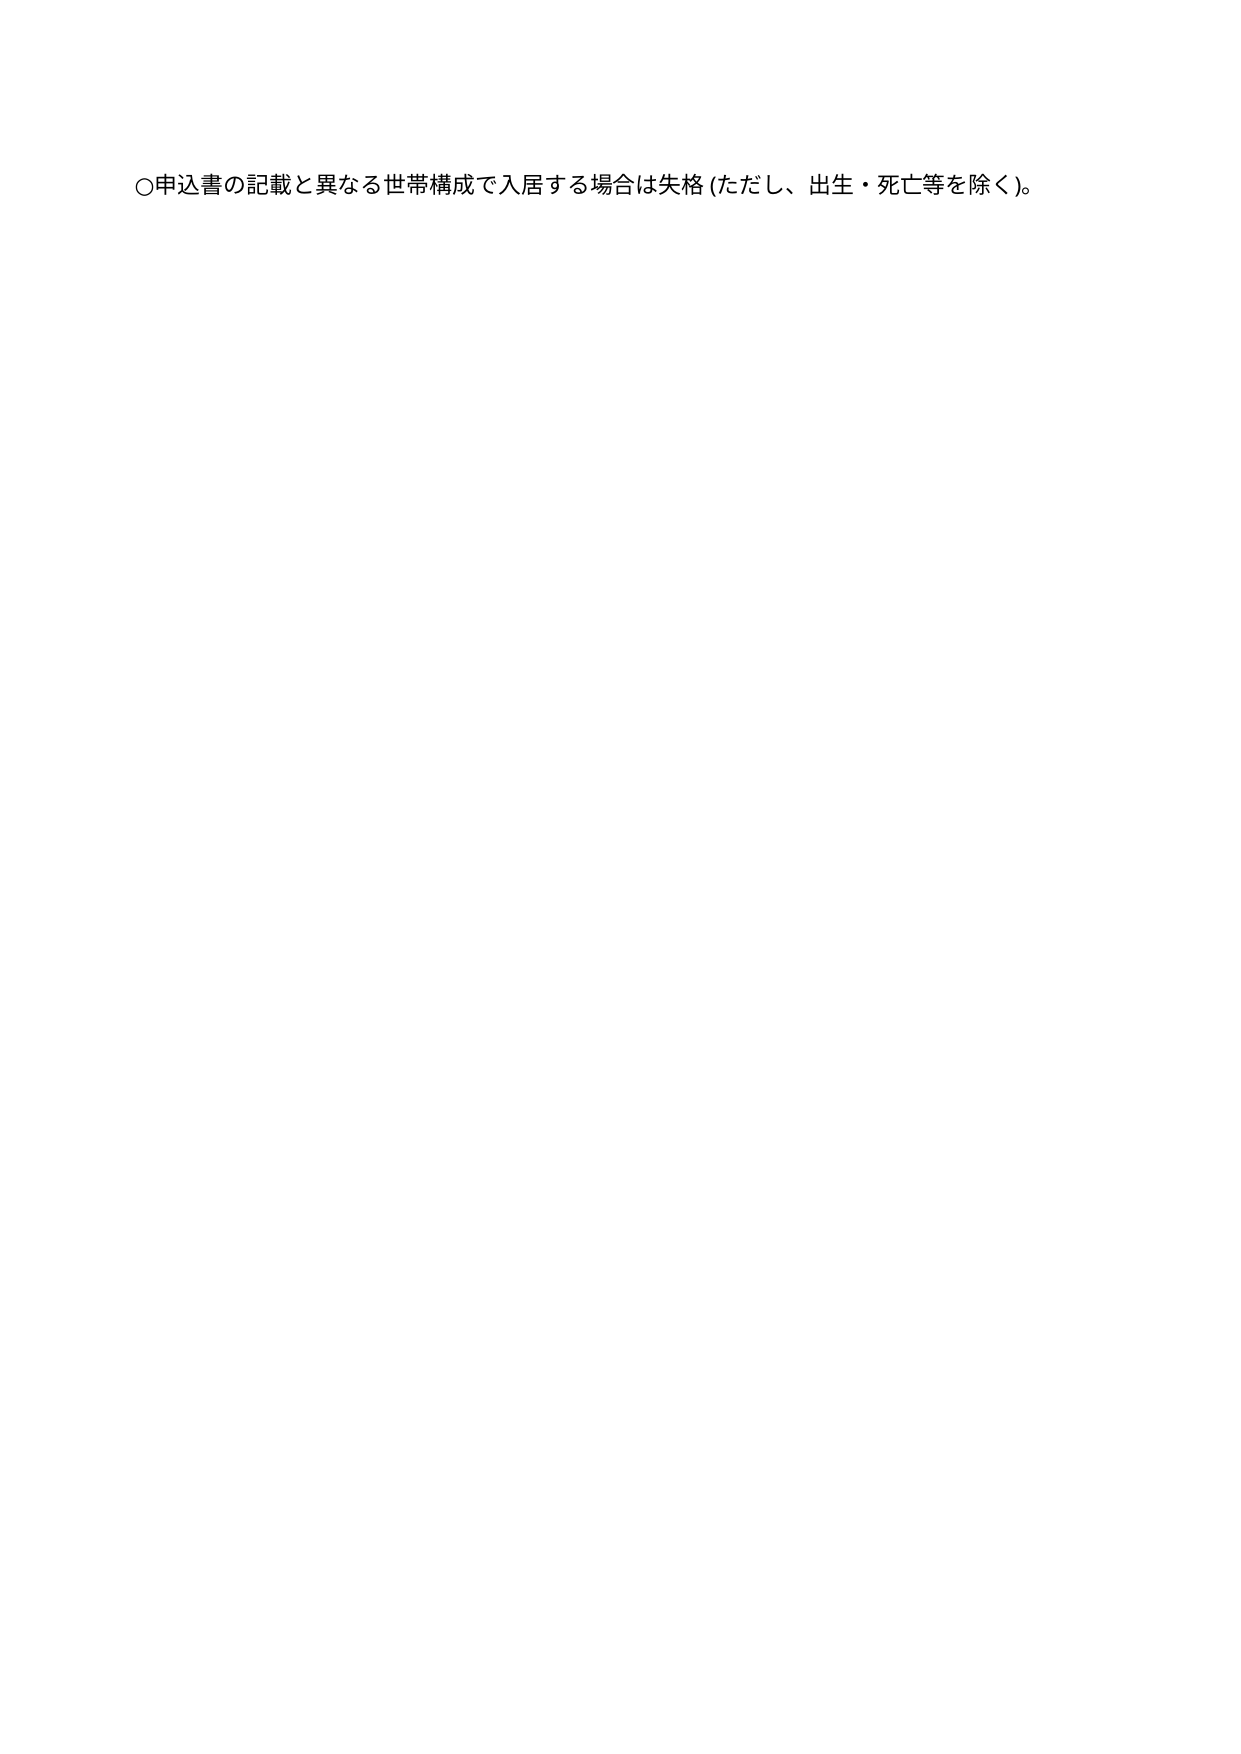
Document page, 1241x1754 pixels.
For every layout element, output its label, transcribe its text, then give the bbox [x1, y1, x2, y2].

text ○申込書の記載と異なる世帯構成で入居する場合は失格 (ただし、出生・死亡等を除く)。 [134, 164, 1128, 202]
